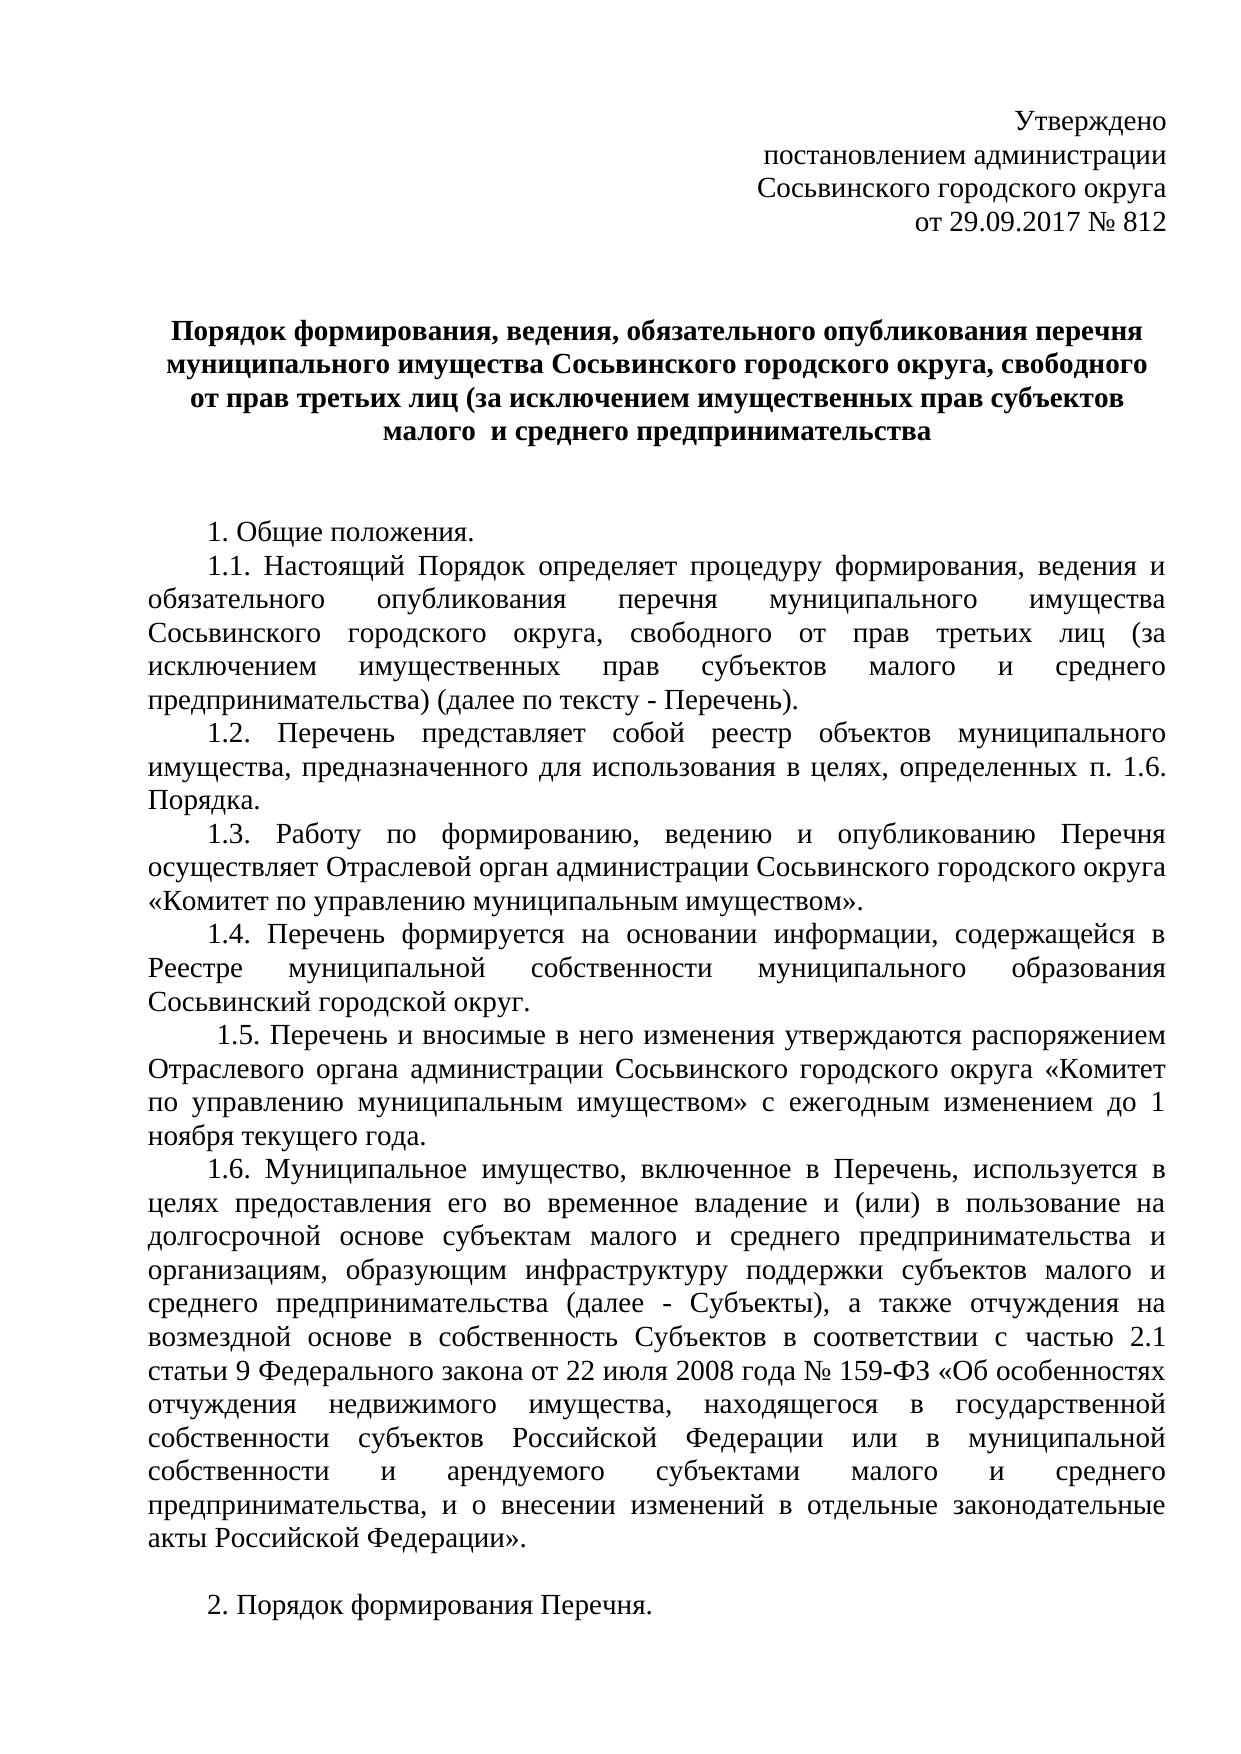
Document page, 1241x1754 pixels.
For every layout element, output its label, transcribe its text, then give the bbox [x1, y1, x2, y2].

text постановлением администрации [148, 137, 1167, 171]
text Сосьвинского городского округа [148, 171, 1167, 204]
text 1.3. Работу по формированию, ведению и опубликованию Перечня осуществляет Отраслевой орган администрации Сосьвинского городского округа «Комитет по управлению муниципальным имуществом». [148, 816, 1167, 917]
text Утверждено [148, 103, 1167, 137]
text 1. Общие положения. [148, 514, 1167, 548]
text 1.2. Перечень представляет собой реестр объектов муниципального имущества, предназначенного для использования в целях, определенных п. 1.6. Порядка. [148, 715, 1167, 816]
text Порядок формирования, ведения, обязательного опубликования перечня муниципального имущества Сосьвинского городского округа, свободного от прав третьих лиц (за исключением имущественных прав субъектов малого и среднего предпринимательства [148, 313, 1167, 447]
text от 29.09.2017 № 812 [207, 204, 1167, 238]
text 1.4. Перечень формируется на основании информации, содержащейся в Реестре муниципальной собственности муниципального образования Сосьвинский городской округ. [148, 917, 1167, 1017]
text 1.6. Муниципальное имущество, включенное в Перечень, используется в целях предоставления его во временное владение и (или) в пользование на долгосрочной основе субъектам малого и среднего предпринимательства и организациям, образующим инфраструктуру поддержки субъектов малого и среднего предпринимательства (далее - Субъекты), а также отчуждения на возмездной основе в собственность Субъектов в соответствии с частью 2.1 статьи 9 Федерального закона от 22 июля 2008 года № 159-ФЗ «Об особенностях отчуждения недвижимого имущества, находящегося в государственной собственности субъектов Российской Федерации или в муниципальной собственности и арендуемого субъектами малого и среднего предпринимательства, и о внесении изменений в отдельные законодательные акты Российской Федерации». [148, 1151, 1167, 1554]
text 2. Порядок формирования Перечня. [148, 1587, 1167, 1621]
text 1.1. Настоящий Порядок определяет процедуру формирования, ведения и обязательного опубликования перечня муниципального имущества Сосьвинского городского округа, свободного от прав третьих лиц (за исключением имущественных прав субъектов малого и среднего предпринимательства) (далее по тексту - Перечень). [148, 548, 1167, 715]
text 1.5. Перечень и вносимые в него изменения утверждаются распоряжением Отраслевого органа администрации Сосьвинского городского округа «Комитет по управлению муниципальным имуществом» с ежегодным изменением до 1 ноября текущего года. [148, 1017, 1167, 1151]
